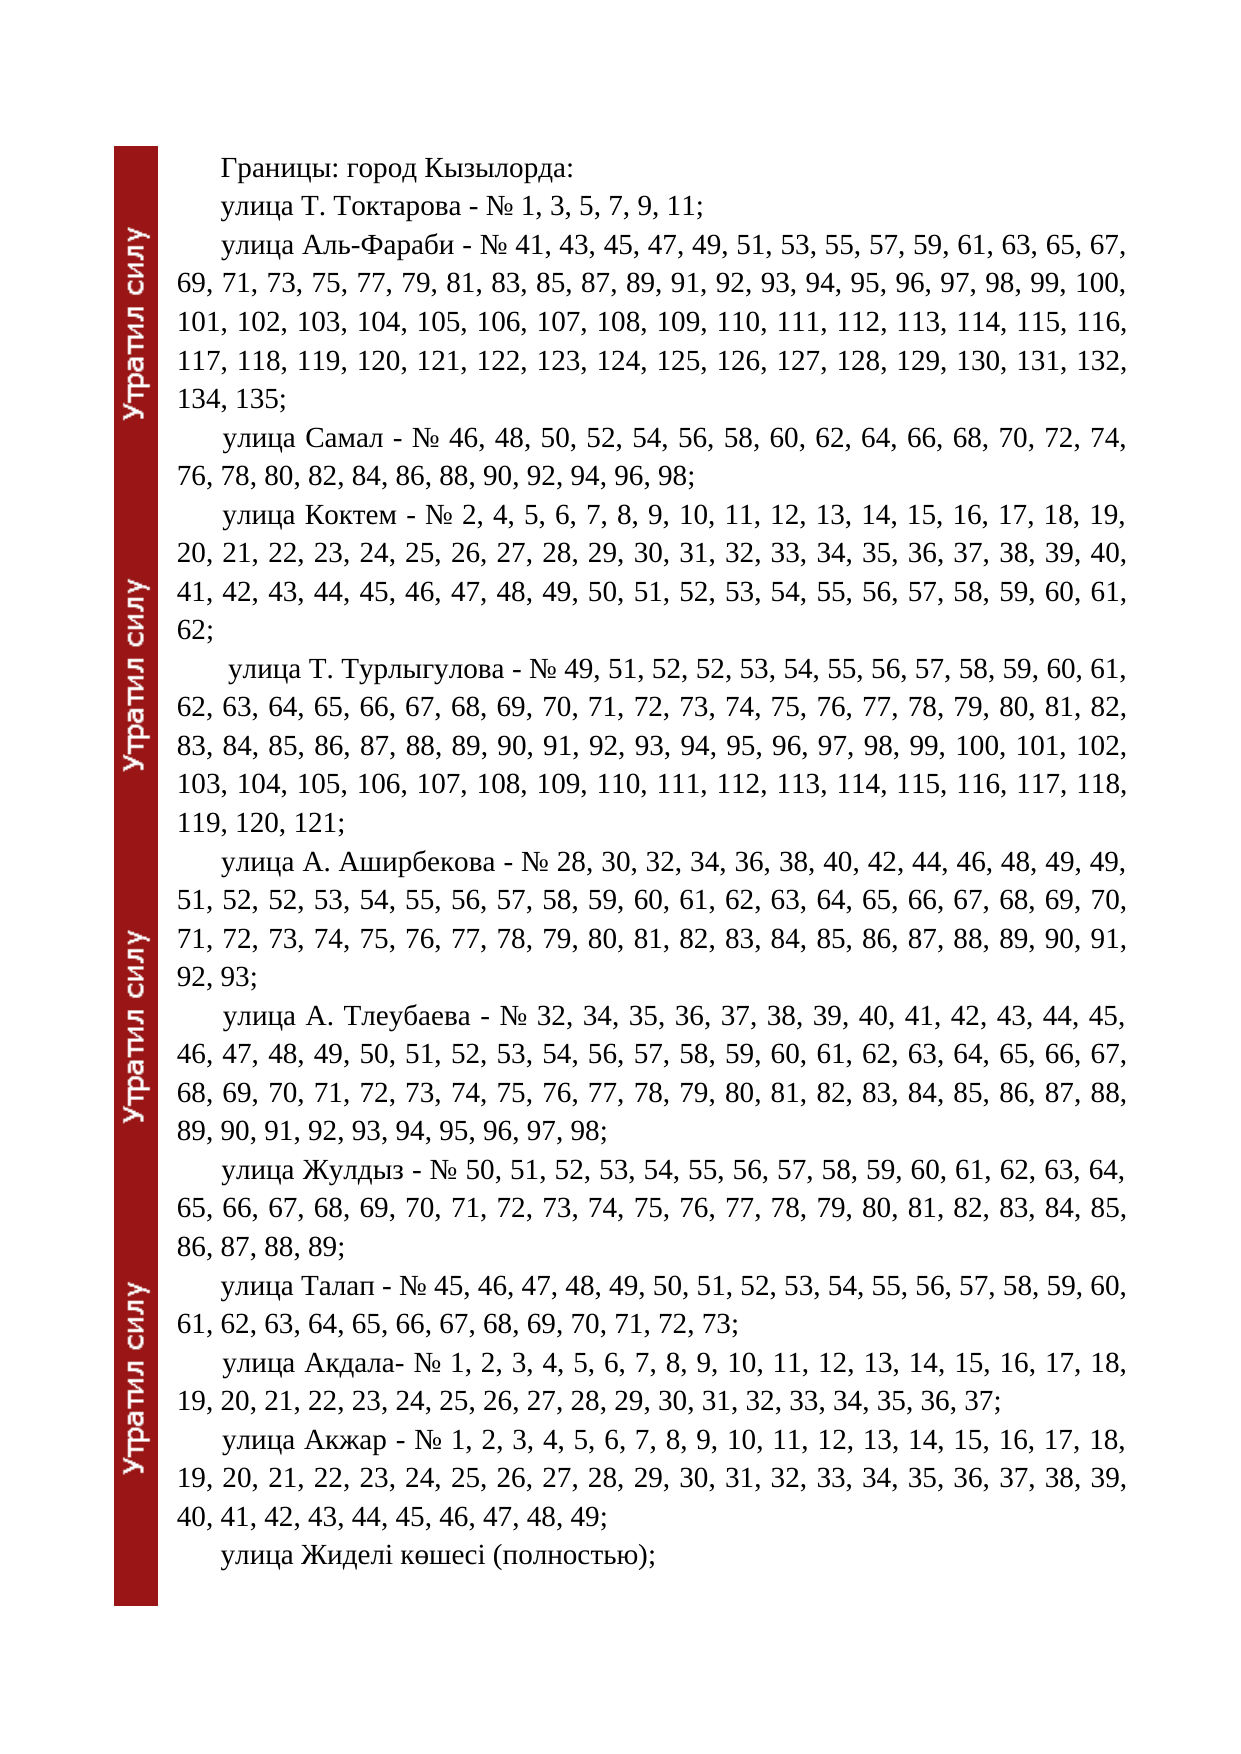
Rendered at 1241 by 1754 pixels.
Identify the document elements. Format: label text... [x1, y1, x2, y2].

text улица Т. Токтарова - № 1, 3, 5, 7, 9, 11; [112, 188, 1128, 222]
picture [114, 1571, 158, 1606]
text Границы: город Кызылорда: [112, 150, 1128, 183]
picture [114, 222, 158, 227]
text улица Коктем - № 2, 4, 5, 6, 7, 8, 9, 10, 11, 12, 13, 14, 15, 16, 17, 18, 19, 20, 21, 22, 23, 24, 25, 26, 27, 28, 29, 30, 31, 32, 33, 34, 35, 36, 37, 38, 39, 40, 41, 42, 43, 44, 45, 46, 47, 48, 49, 50, 51, 52, 53, 54, 55, 56, 57, 58, 59, 60, 61, 62; [112, 497, 1128, 646]
picture [114, 1340, 158, 1345]
text улица Самал - № 46, 48, 50, 52, 54, 56, 58, 60, 62, 64, 66, 68, 70, 72, 74, 76, 78, 80, 82, 84, 86, 88, 90, 92, 94, 96, 98; [112, 420, 1128, 492]
text улица Акжар - № 1, 2, 3, 4, 5, 6, 7, 8, 9, 10, 11, 12, 13, 14, 15, 16, 17, 18, 19, 20, 21, 22, 23, 24, 25, 26, 27, 28, 29, 30, 31, 32, 33, 34, 35, 36, 37, 38, 39, 40, 41, 42, 43, 44, 45, 46, 47, 48, 49; [112, 1422, 1128, 1532]
picture [114, 646, 158, 651]
picture [114, 839, 158, 844]
text улица А. Тлеубаева - № 32, 34, 35, 36, 37, 38, 39, 40, 41, 42, 43, 44, 45, 46, 47, 48, 49, 50, 51, 52, 53, 54, 56, 57, 58, 59, 60, 61, 62, 63, 64, 65, 66, 67, 68, 69, 70, 71, 72, 73, 74, 75, 76, 77, 78, 79, 80, 81, 82, 83, 84, 85, 86, 87, 88, 89, 90, 91, 92, 93, 94, 95, 96, 97, 98; [112, 998, 1128, 1147]
picture [114, 993, 158, 998]
picture [114, 492, 158, 497]
text улица Талап - № 45, 46, 47, 48, 49, 50, 51, 52, 53, 54, 55, 56, 57, 58, 59, 60, 61, 62, 63, 64, 65, 66, 67, 68, 69, 70, 71, 72, 73; [112, 1268, 1128, 1340]
picture [114, 183, 158, 188]
text улица Т. Турлыгулова - № 49, 51, 52, 52, 53, 54, 55, 56, 57, 58, 59, 60, 61, 62, 63, 64, 65, 66, 67, 68, 69, 70, 71, 72, 73, 74, 75, 76, 77, 78, 79, 80, 81, 82, 83, 84, 85, 86, 87, 88, 89, 90, 91, 92, 93, 94, 95, 96, 97, 98, 99, 100, 101, 102, 103, 104, 105, 106, 107, 108, 109, 110, 111, 112, 113, 114, 115, 116, 117, 118, 119, 120, 121; [112, 651, 1128, 839]
text улица А. Аширбекова - № 28, 30, 32, 34, 36, 38, 40, 42, 44, 46, 48, 49, 49, 51, 52, 52, 53, 54, 55, 56, 57, 58, 59, 60, 61, 62, 63, 64, 65, 66, 67, 68, 69, 70, 71, 72, 73, 74, 75, 76, 77, 78, 79, 80, 81, 82, 83, 84, 85, 86, 87, 88, 89, 90, 91, 92, 93; [112, 844, 1128, 993]
text улица Жулдыз - № 50, 51, 52, 53, 54, 55, 56, 57, 58, 59, 60, 61, 62, 63, 64, 65, 66, 67, 68, 69, 70, 71, 72, 73, 74, 75, 76, 77, 78, 79, 80, 81, 82, 83, 84, 85, 86, 87, 88, 89; [112, 1152, 1128, 1263]
text улица Жиделі көшесi (полностью); [112, 1537, 1128, 1571]
text улица Аль-Фараби - № 41, 43, 45, 47, 49, 51, 53, 55, 57, 59, 61, 63, 65, 67, 69, 71, 73, 75, 77, 79, 81, 83, 85, 87, 89, 91, 92, 93, 94, 95, 96, 97, 98, 99, 100, 101, 102, 103, 104, 105, 106, 107, 108, 109, 110, 111, 112, 113, 114, 115, 116, 117, 118, 119, 120, 121, 122, 123, 124, 125, 126, 127, 128, 129, 130, 131, 132, 134, 135; [112, 227, 1128, 415]
picture [114, 146, 158, 150]
text улица Акдала- № 1, 2, 3, 4, 5, 6, 7, 8, 9, 10, 11, 12, 13, 14, 15, 16, 17, 18, 19, 20, 21, 22, 23, 24, 25, 26, 27, 28, 29, 30, 31, 32, 33, 34, 35, 36, 37; [112, 1345, 1128, 1417]
picture [114, 1263, 158, 1268]
picture [114, 1417, 158, 1422]
picture [114, 415, 158, 420]
picture [114, 1147, 158, 1152]
picture [114, 1532, 158, 1537]
